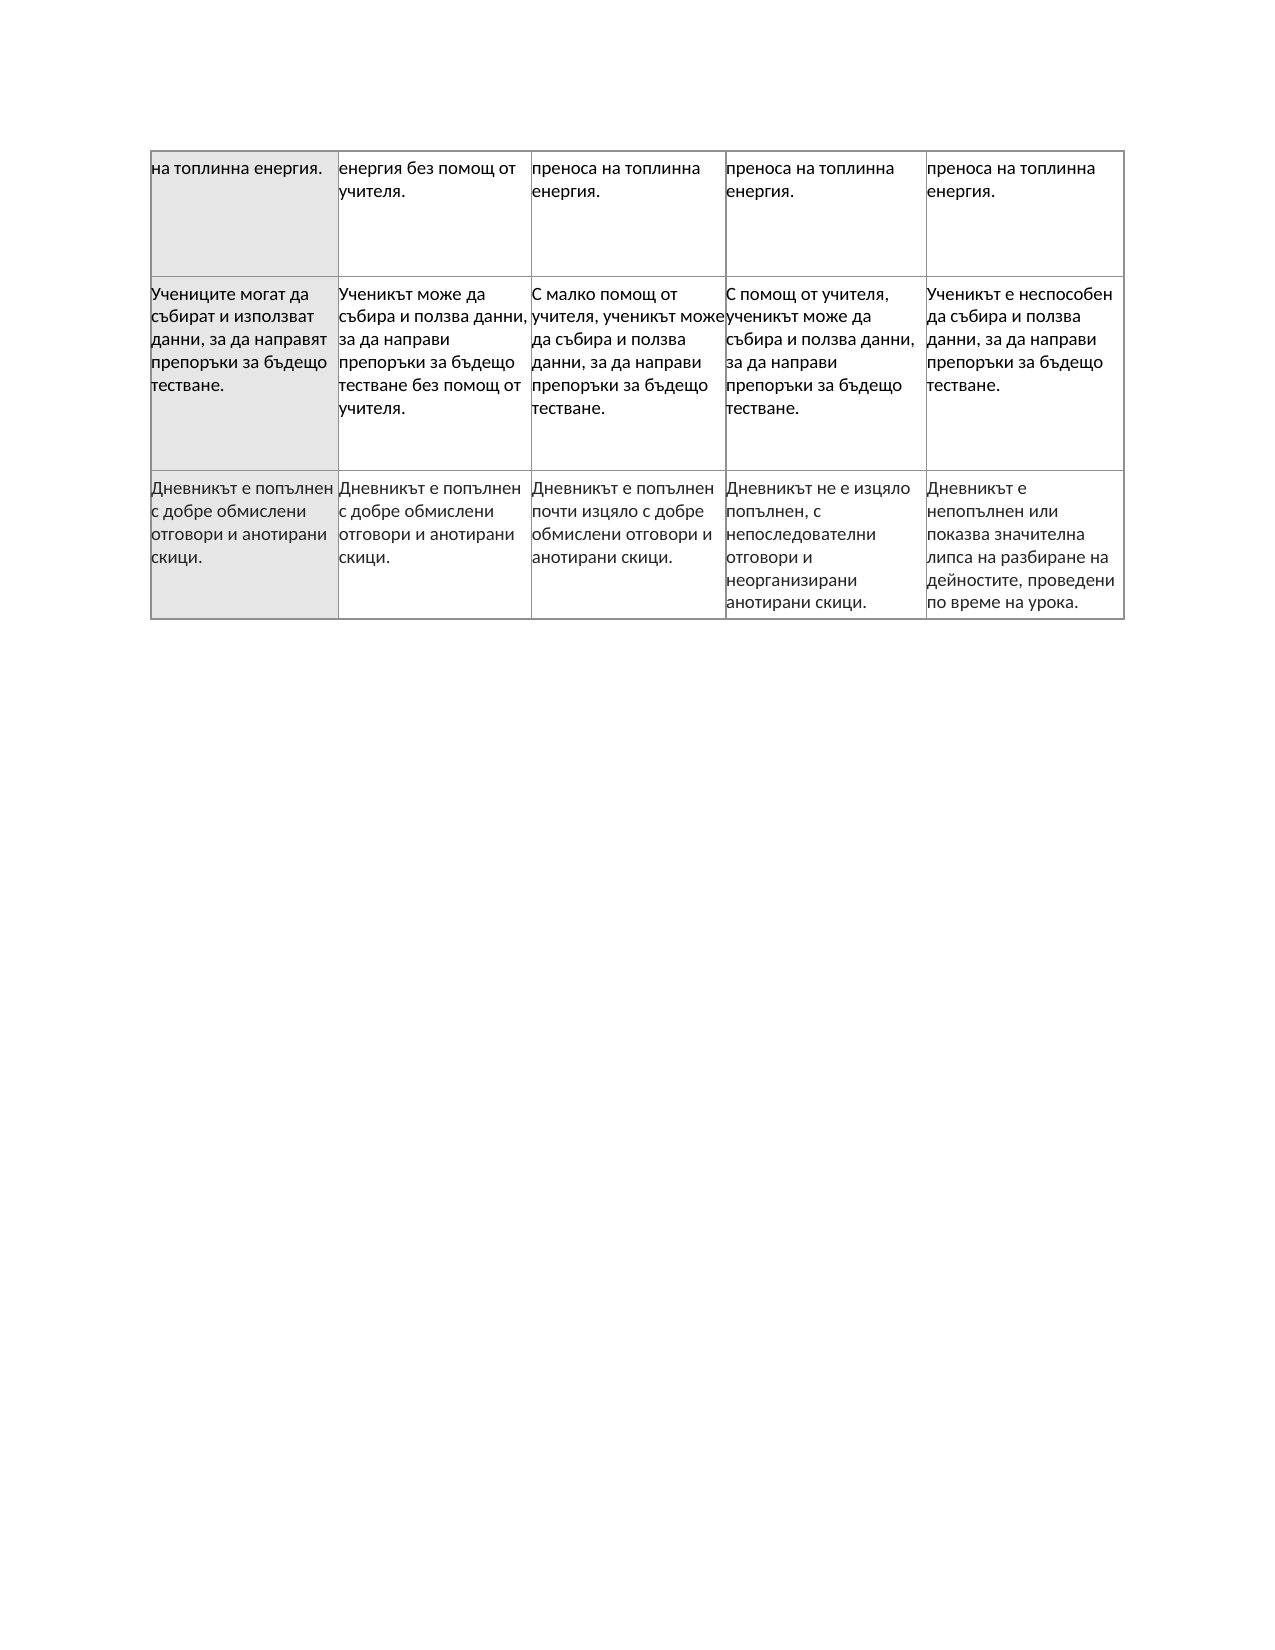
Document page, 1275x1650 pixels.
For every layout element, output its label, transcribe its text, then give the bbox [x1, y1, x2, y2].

table_cell Дневникът е непопълнен или показва значителна липса на разбиране на дейностите, проведени по време на урока. [927, 471, 1123, 618]
table_cell Дневникът не е изцяло попълнен, с непоследователни отговори и неорганизирани анотирани скици. [727, 471, 926, 618]
table_cell Дневникът е попълнен с добре обмислени отговори и анотирани скици. [339, 471, 531, 618]
table_cell Дневникът е попълнен почти изцяло с добре обмислени отговори и анотирани скици. [532, 471, 725, 618]
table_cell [532, 152, 725, 276]
table_cell С малко помощ от учителя, ученикът може да събира и ползва данни, за да направи препоръки за бъдещо тестване. [532, 277, 725, 470]
table_cell С помощ от учителя, ученикът може да събира и ползва данни, за да направи препоръки за бъдещо тестване. [727, 277, 926, 470]
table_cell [927, 152, 1123, 276]
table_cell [152, 152, 338, 276]
table_cell Дневникът е попълнен с добре обмислени отговори и анотирани скици. [152, 471, 338, 618]
table_cell Ученикът е неспособен да събира и ползва данни, за да направи препоръки за бъдещо тестване. [927, 277, 1123, 470]
table_cell Учениците могат да събират и използват данни, за да направят препоръки за бъдещо тестване. [152, 277, 338, 470]
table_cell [727, 152, 926, 276]
table_cell Ученикът може да събира и ползва данни, за да направи препоръки за бъдещо тестване без помощ от учителя. [339, 277, 531, 470]
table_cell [339, 152, 531, 276]
